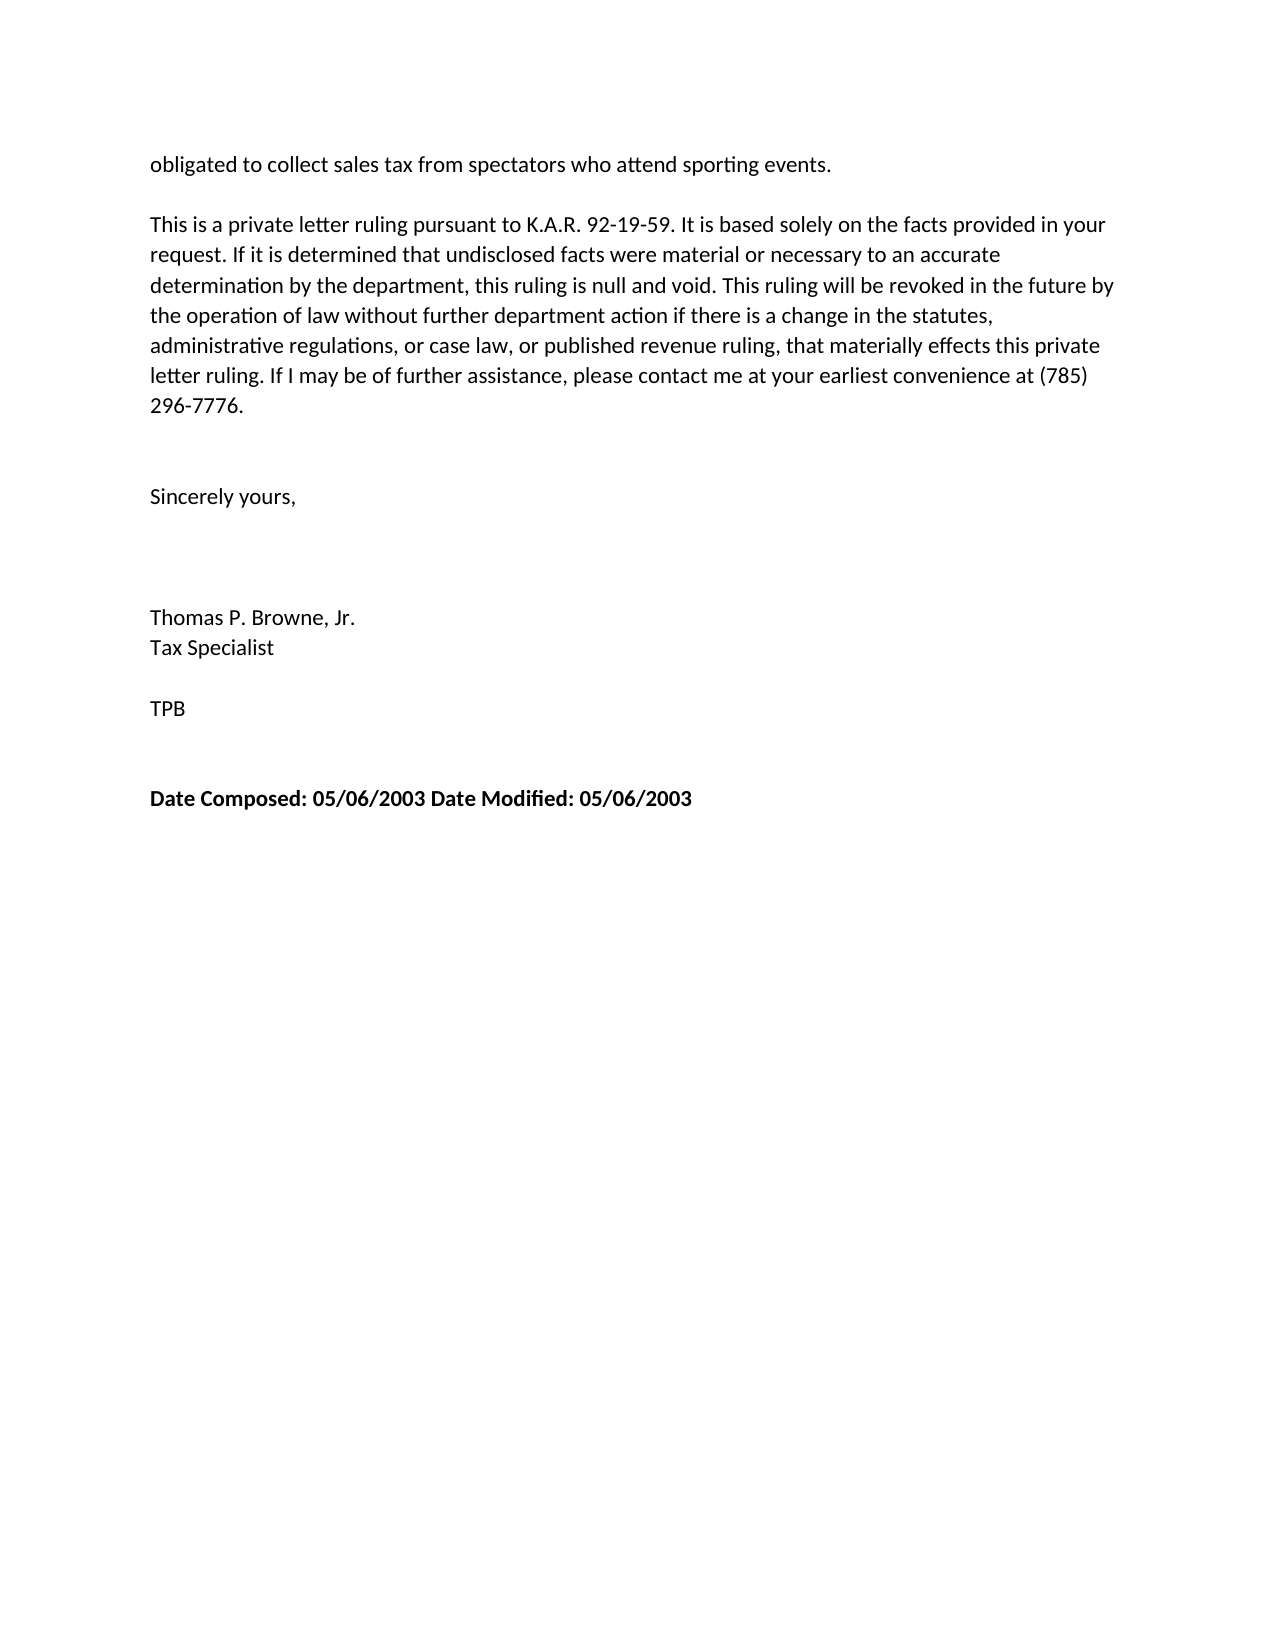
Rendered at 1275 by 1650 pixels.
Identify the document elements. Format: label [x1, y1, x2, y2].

text [150, 150, 1125, 812]
